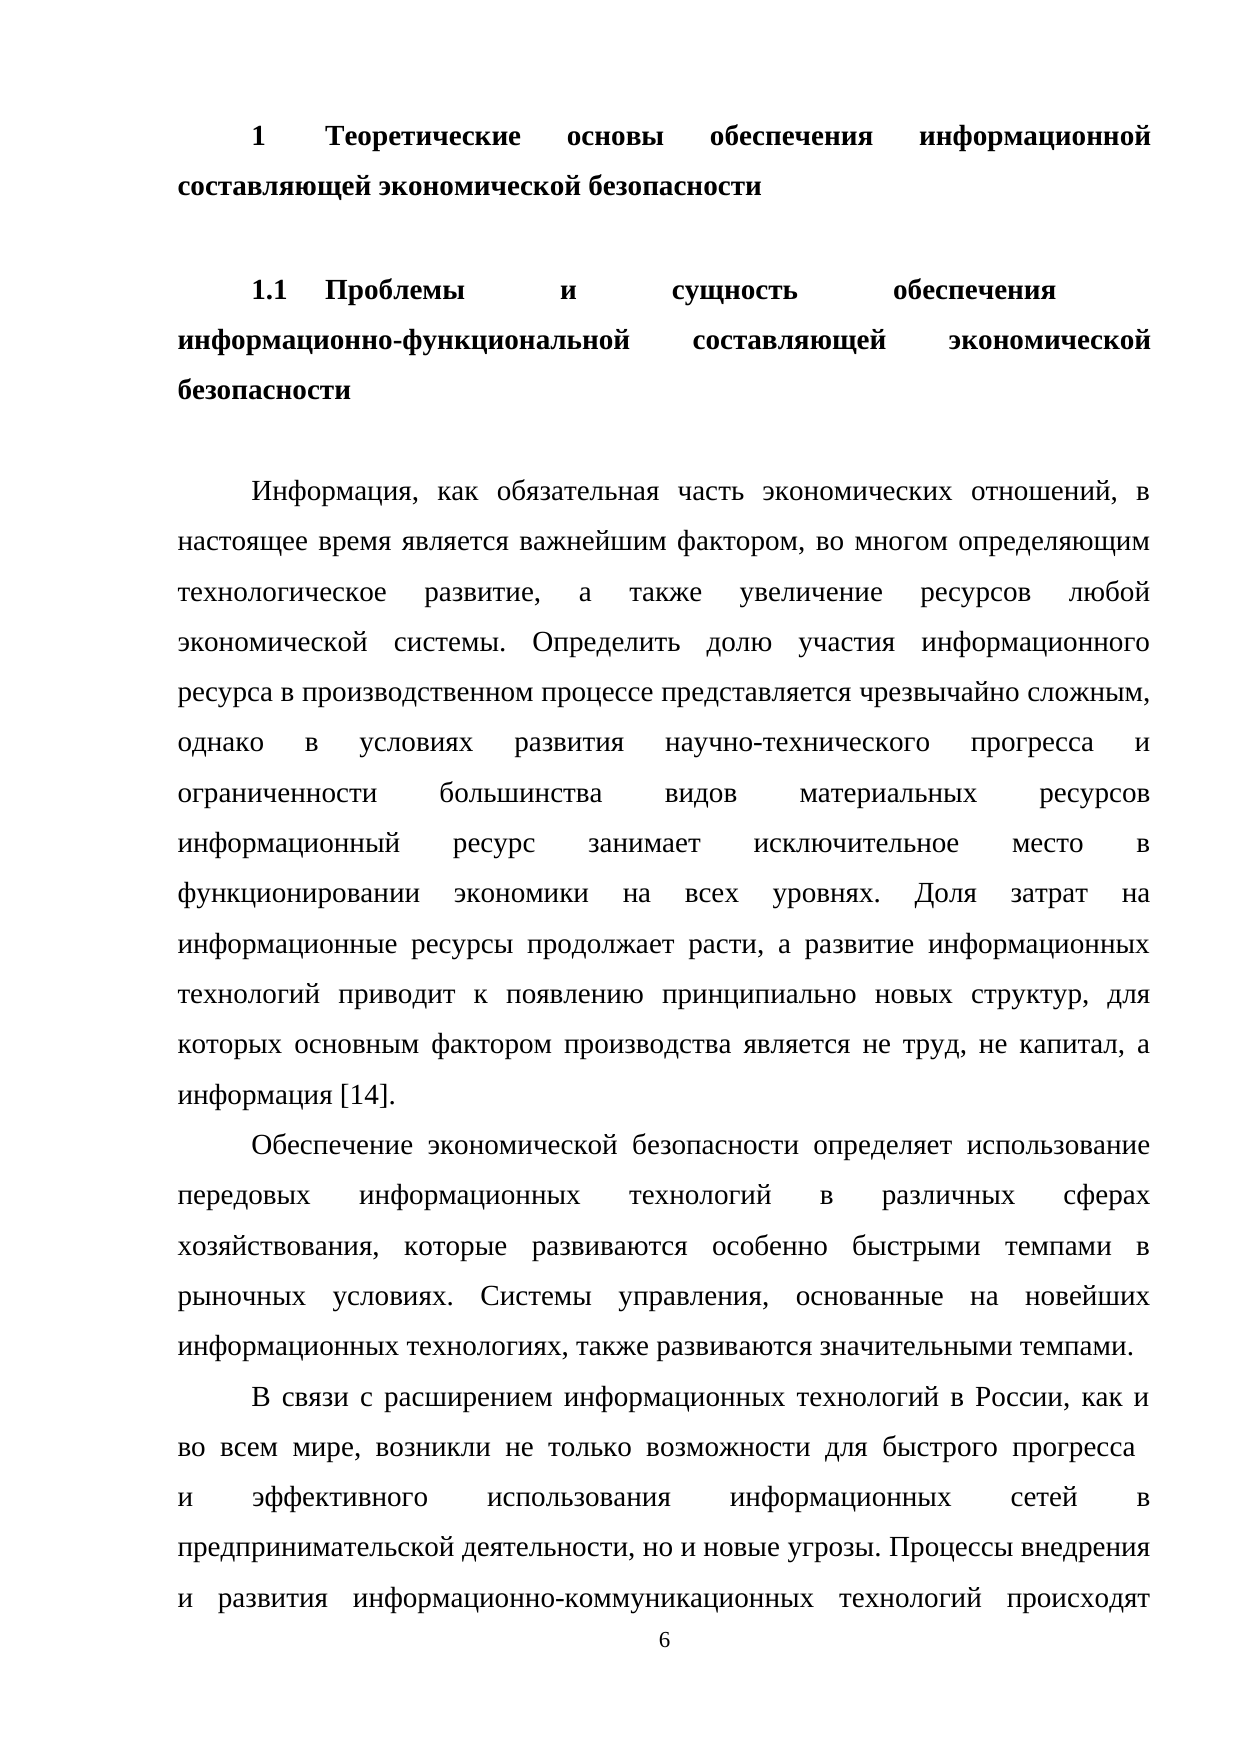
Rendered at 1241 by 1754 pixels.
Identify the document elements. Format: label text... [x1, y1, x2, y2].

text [177, 1379, 1151, 1613]
subtitle Теоретические основы обеспечения информационной составляющей экономической безопасности [177, 118, 1152, 202]
text Информация, как обязательная часть экономических отношений, в настоящее время является важнейшим фактором, во многом определяющим технологическое развитие, а также увеличение ресурсов любой экономической системы. Определить долю участия информационного ресурса в производственном процессе представляется чрезвычайно сложным, однако в условиях развития научно-технического прогресса и ограниченности большинства видов материальных ресурсов информационный ресурс занимает исключительное место в функционировании экономики на всех уровнях. Доля затрат на информационные ресурсы продолжает расти, а развитие информационных технологий приводит к появлению принципиально новых структур, для которых основным фактором производства является не труд, не капитал, а информация [14]. [177, 473, 1151, 1110]
subtitle Проблемы и сущность обеспечения информационно-функциональной составляющей экономической безопасности [177, 272, 1152, 406]
text Обеспечение экономической безопасности определяет использование передовых информационных технологий в различных сферах хозяйствования, которые развиваются особенно быстрыми темпами в рыночных условиях. Системы управления, основанные на новейших информационных технологиях, также развиваются значительными темпами. [177, 1127, 1151, 1362]
